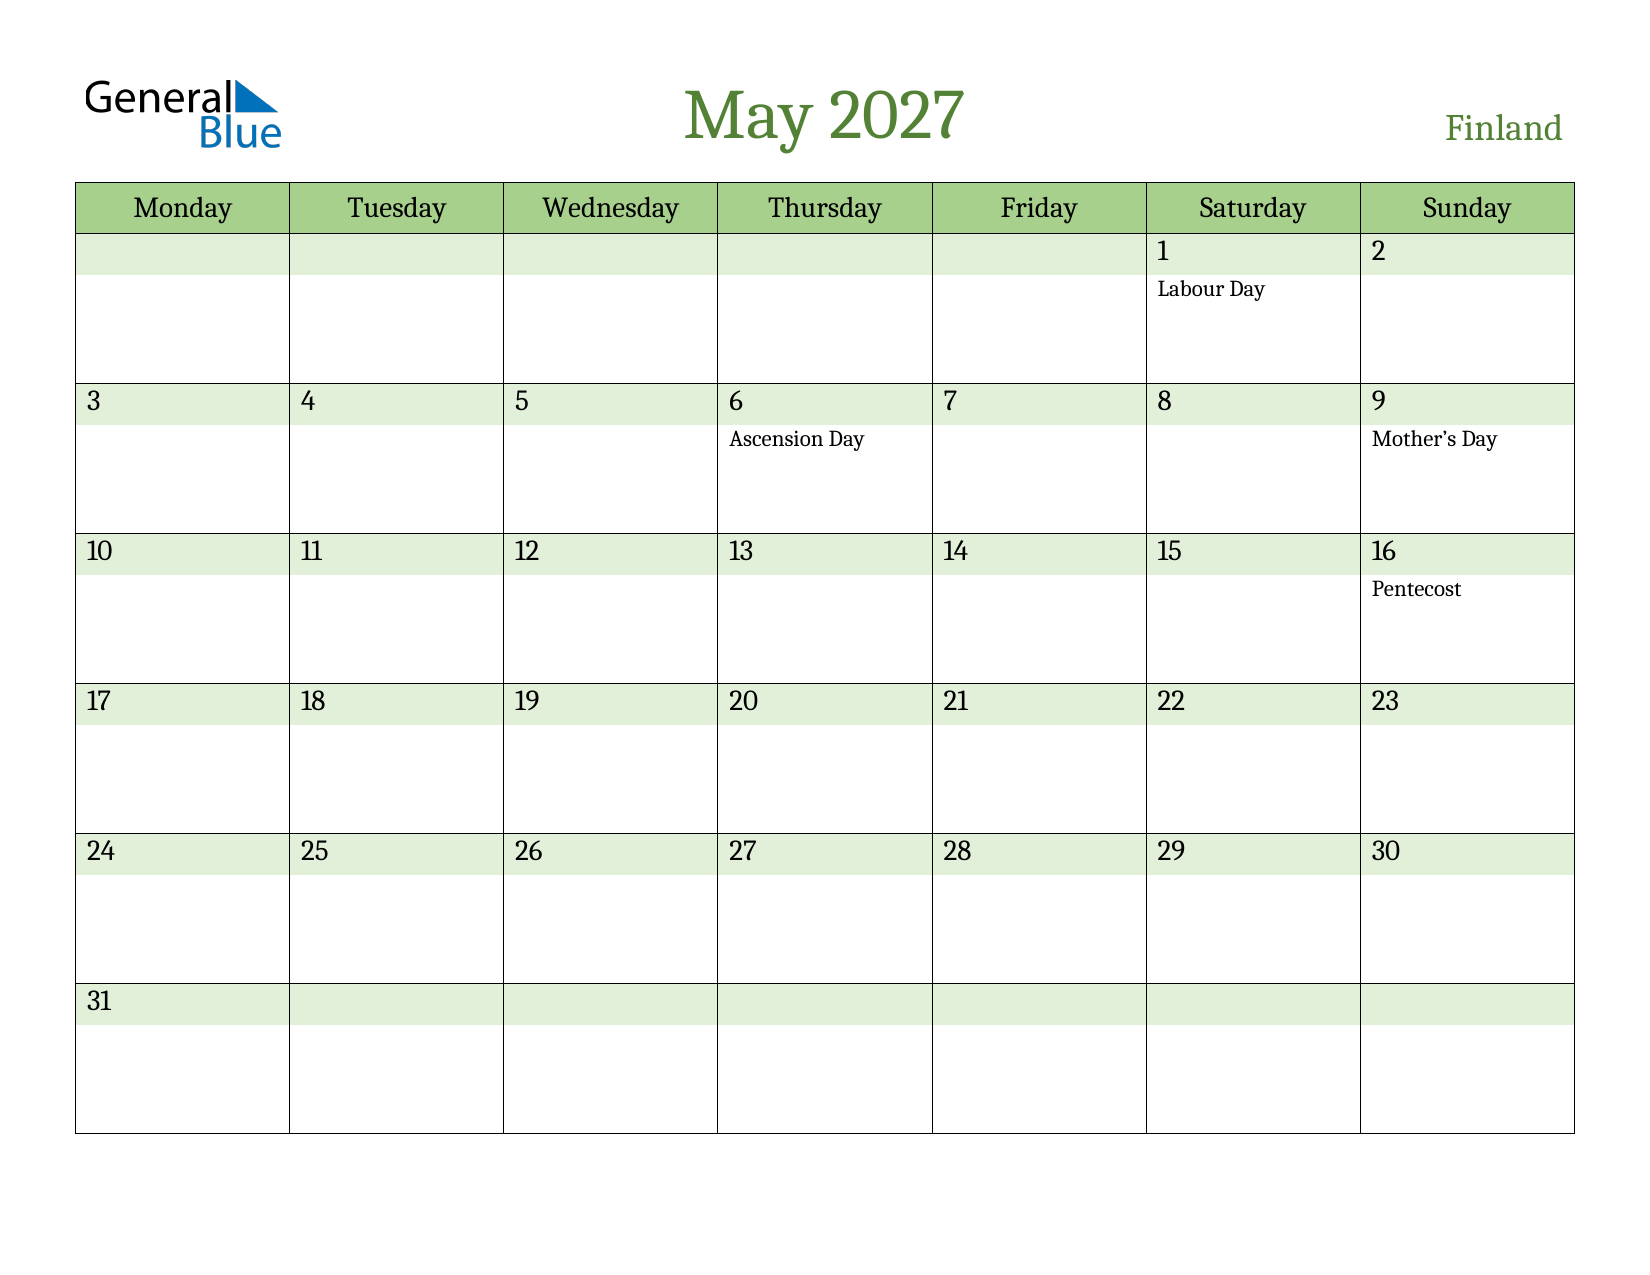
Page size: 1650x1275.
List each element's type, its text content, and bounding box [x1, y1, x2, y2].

table_cell Tuesday [290, 183, 503, 233]
table_cell [933, 575, 1146, 683]
table_cell 9 [1361, 384, 1574, 425]
table_cell [504, 984, 717, 1025]
table_cell 14 [933, 534, 1146, 575]
table_cell 1 [1147, 234, 1360, 275]
table_cell [933, 275, 1146, 383]
table_cell [1147, 1025, 1360, 1133]
table_cell [504, 575, 717, 683]
picture [86, 80, 281, 148]
table_cell [1147, 575, 1360, 683]
table_cell [1147, 875, 1360, 983]
table_cell 2 [1361, 234, 1574, 275]
table_cell [76, 725, 289, 833]
table_cell Friday [933, 183, 1146, 233]
table_cell [290, 1025, 503, 1133]
table_cell [504, 234, 717, 275]
table_cell 7 [933, 384, 1146, 425]
table_cell [1361, 1025, 1574, 1133]
table_cell [1361, 275, 1574, 383]
table_cell 8 [1147, 384, 1360, 425]
table_cell 18 [290, 684, 503, 725]
table_cell Monday [76, 183, 289, 233]
table_cell 16 [1361, 534, 1574, 575]
table_cell [1361, 875, 1574, 983]
table_cell 24 [76, 834, 289, 875]
table_cell [290, 425, 503, 533]
table_cell [290, 575, 503, 683]
table_cell 5 [504, 384, 717, 425]
table_cell 28 [933, 834, 1146, 875]
table_header [76, 75, 503, 182]
table_cell 13 [718, 534, 932, 575]
table_cell [1361, 725, 1574, 833]
table_cell 30 [1361, 834, 1574, 875]
table_cell 23 [1361, 684, 1574, 725]
table_cell [290, 875, 503, 983]
table_cell [76, 275, 289, 383]
table_cell 26 [504, 834, 717, 875]
table_cell 3 [76, 384, 289, 425]
table_cell Pentecost [1361, 575, 1574, 683]
table_cell [933, 1025, 1146, 1133]
table_cell [718, 725, 932, 833]
table_cell 20 [718, 684, 932, 725]
table_cell 21 [933, 684, 1146, 725]
table_cell [76, 1025, 289, 1133]
table_cell 17 [76, 684, 289, 725]
table_cell [504, 725, 717, 833]
table_cell [76, 875, 289, 983]
table_cell [1147, 425, 1360, 533]
table_cell 22 [1147, 684, 1360, 725]
table_cell [290, 725, 503, 833]
table_cell 19 [504, 684, 717, 725]
table_cell [933, 234, 1146, 275]
table_header Finland [1146, 75, 1574, 182]
table_cell [1147, 725, 1360, 833]
table_cell [76, 425, 289, 533]
table_cell [290, 984, 503, 1025]
table_cell [933, 984, 1146, 1025]
table_cell 31 [76, 984, 289, 1025]
table_cell Labour Day [1147, 275, 1360, 383]
table_cell 15 [1147, 534, 1360, 575]
table_cell [718, 875, 932, 983]
table_cell 6 [718, 384, 932, 425]
table_cell 10 [76, 534, 289, 575]
table_cell 29 [1147, 834, 1360, 875]
table_cell [718, 984, 932, 1025]
table_cell Thursday [718, 183, 932, 233]
table_cell [718, 1025, 932, 1133]
table_cell [504, 875, 717, 983]
table_cell [718, 575, 932, 683]
table_cell Sunday [1361, 183, 1574, 233]
table_cell [76, 234, 289, 275]
table_cell [933, 425, 1146, 533]
table_cell Mother’s Day [1361, 425, 1574, 533]
table_cell 11 [290, 534, 503, 575]
table_cell [933, 875, 1146, 983]
table_cell [933, 725, 1146, 833]
table_cell [504, 275, 717, 383]
table_cell [1361, 984, 1574, 1025]
table_cell [504, 1025, 717, 1133]
table_header May 2027 [504, 75, 1146, 182]
table_cell [1147, 984, 1360, 1025]
table_cell [504, 425, 717, 533]
table_cell [290, 234, 503, 275]
table_cell Ascension Day [718, 425, 932, 533]
table_cell 27 [718, 834, 932, 875]
table_cell [76, 575, 289, 683]
table_cell [718, 234, 932, 275]
table_cell [290, 275, 503, 383]
table_cell Wednesday [504, 183, 717, 233]
table_cell 25 [290, 834, 503, 875]
table_cell 12 [504, 534, 717, 575]
table_cell [718, 275, 932, 383]
table_cell 4 [290, 384, 503, 425]
table_cell Saturday [1147, 183, 1360, 233]
